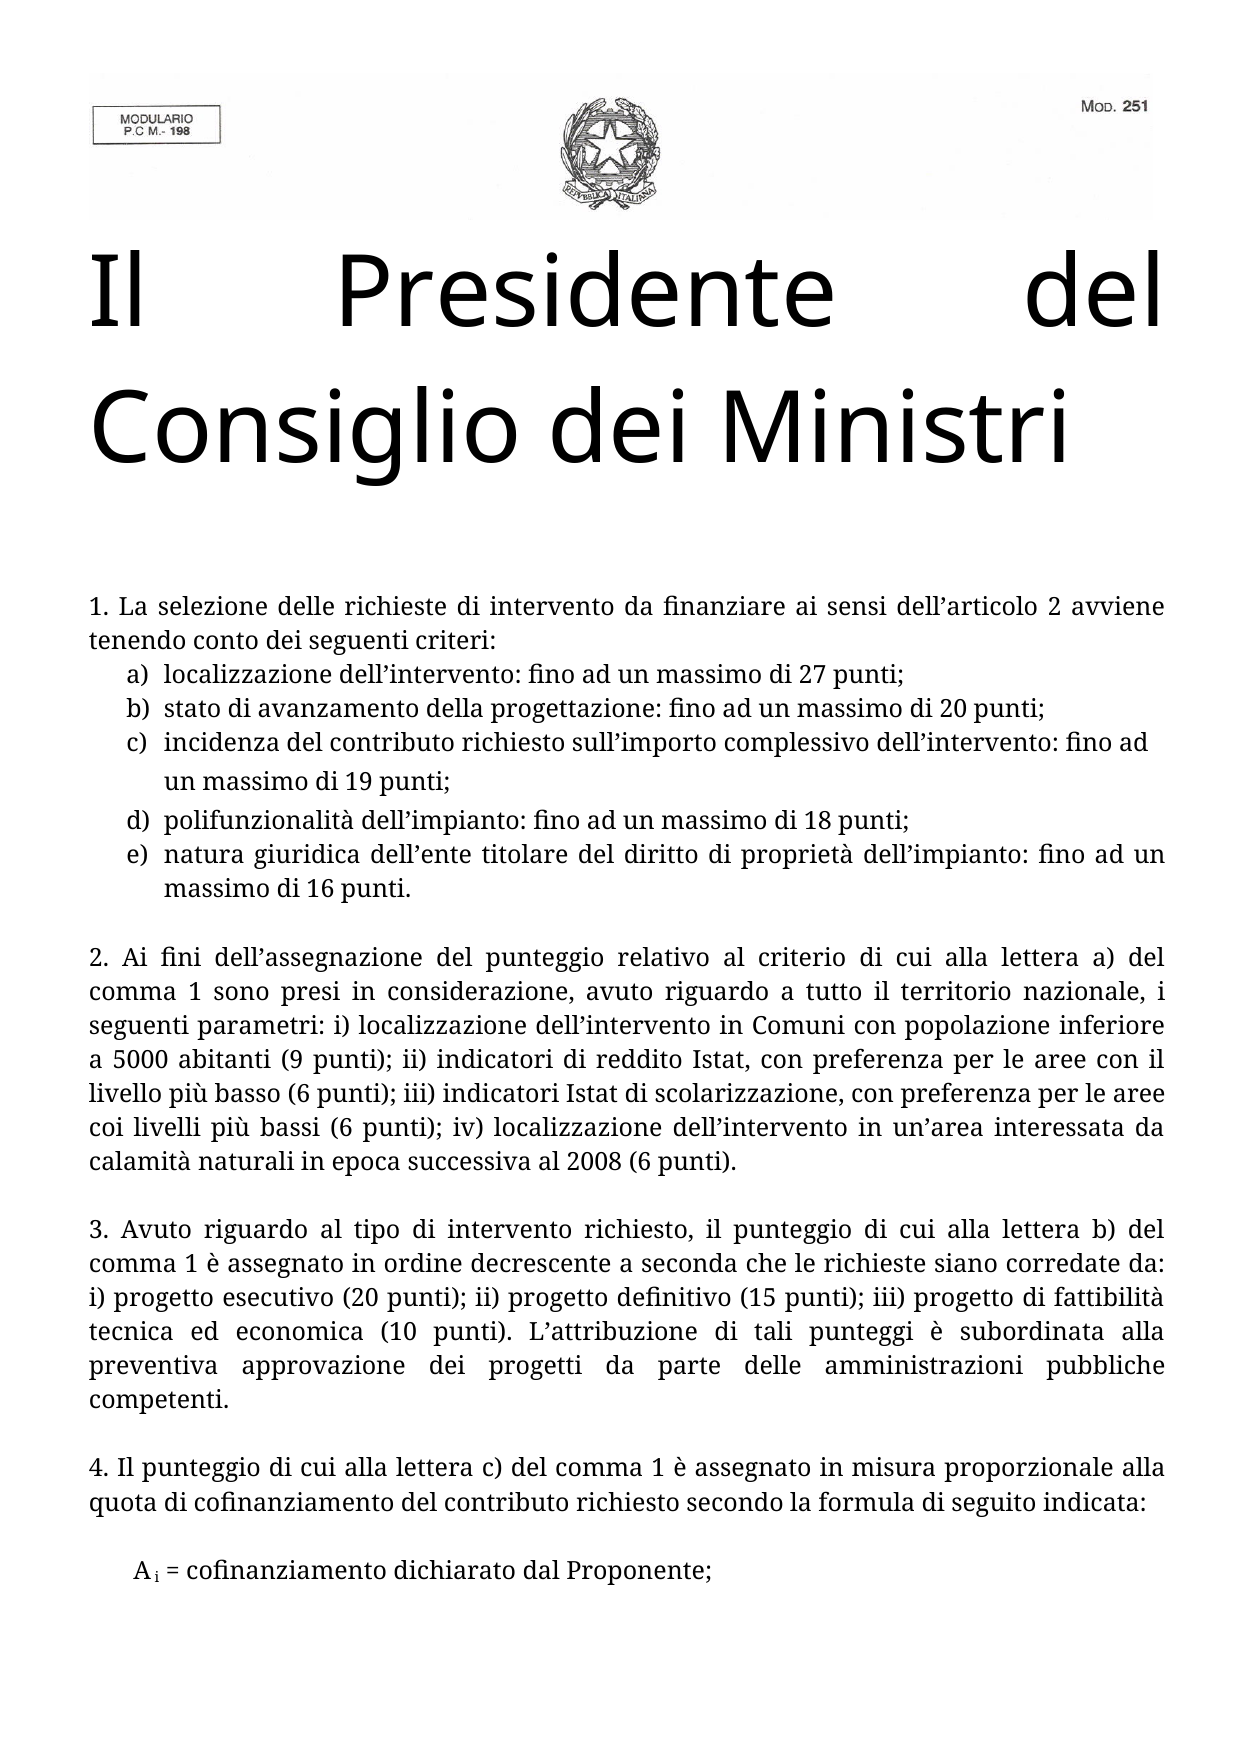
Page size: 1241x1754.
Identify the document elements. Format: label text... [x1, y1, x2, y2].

list polifunzionalità dell’impianto: fino ad un massimo di 18 punti; [126, 803, 1166, 837]
list localizzazione dell’intervento: fino ad un massimo di 27 punti; [126, 656, 1166, 691]
picture [88, 73, 1154, 220]
list natura giuridica dell’ente titolare del diritto di proprietà dell’impianto: fino ad un massimo di 16 punti. [126, 837, 1166, 905]
text 2. Ai fini dell’assegnazione del punteggio relativo al criterio di cui alla lettera a) del comma 1 sono presi in considerazione, avuto riguardo a tutto il territorio nazionale, i seguenti parametri: i) localizzazione dell’intervento in Comuni con popolazione inferiore a 5000 abitanti (9 punti); ii) indicatori di reddito Istat, con preferenza per le aree con il livello più basso (6 punti); iii) indicatori Istat di scolarizzazione, con preferenza per le aree coi livelli più bassi (6 punti); iv) localizzazione dell’intervento in un’area interessata da calamità naturali in epoca successiva al 2008 (6 punti). [89, 939, 1166, 1178]
text 3. Avuto riguardo al tipo di intervento richiesto, il punteggio di cui alla lettera b) del comma 1 è assegnato in ordine decrescente a seconda che le richieste siano corredate da: i) progetto esecutivo (20 punti); ii) progetto definitivo (15 punti); iii) progetto di fattibilità tecnica ed economica (10 punti). L’attribuzione di tali punteggi è subordinata alla preventiva approvazione dei progetti da parte delle amministrazioni pubbliche competenti. [89, 1212, 1166, 1416]
list incidenza del contributo richiesto sull’importo complessivo dell’intervento: fino ad un massimo di 19 punti; [126, 724, 1166, 798]
text A i = cofinanziamento dichiarato dal Proponente; [133, 1552, 1166, 1586]
list stato di avanzamento della progettazione: fino ad un massimo di 20 punti; [126, 691, 1166, 724]
text 1. La selezione delle richieste di intervento da finanziare ai sensi dell’articolo 2 avviene tenendo conto dei seguenti criteri: [89, 588, 1166, 656]
text 4. Il punteggio di cui alla lettera c) del comma 1 è assegnato in misura proporzionale alla quota di cofinanziamento del contributo richiesto secondo la formula di seguito indicata: [89, 1450, 1166, 1518]
